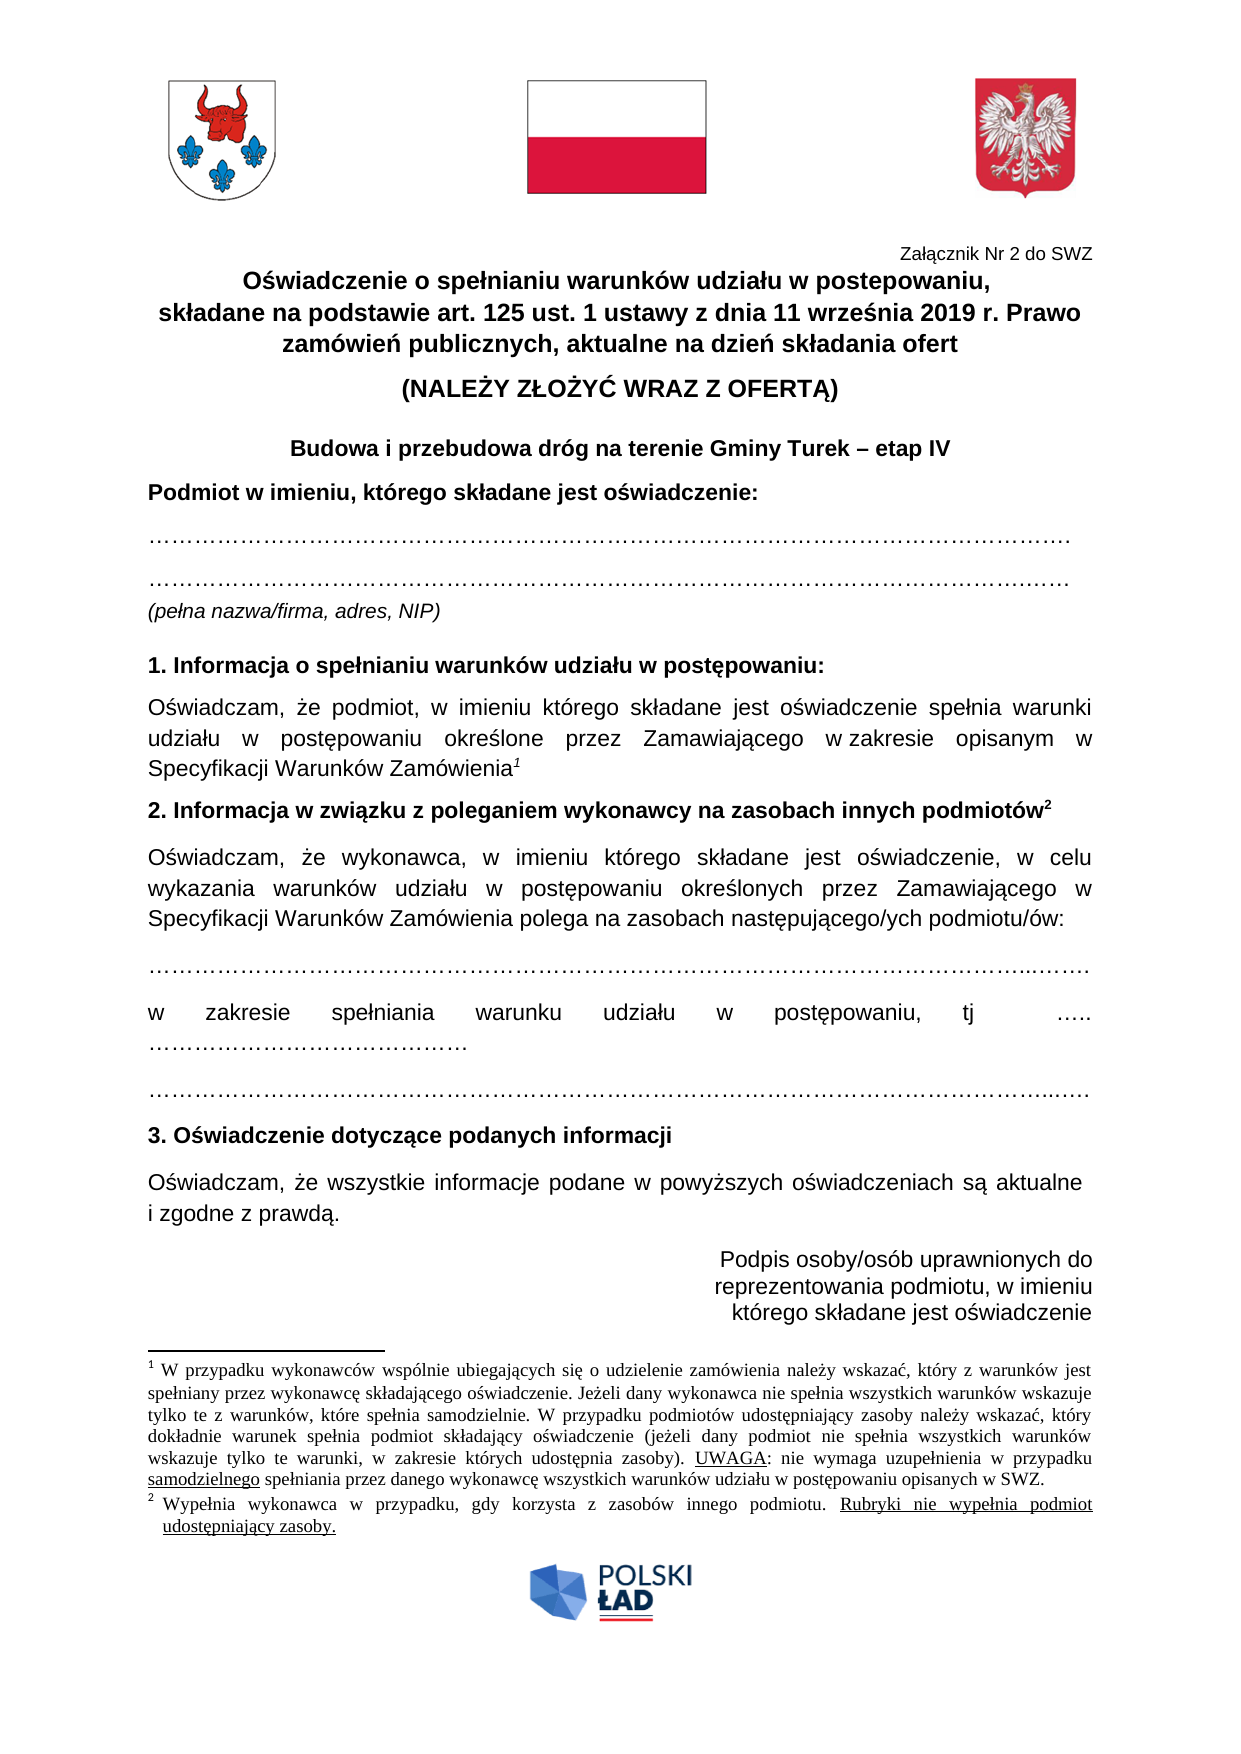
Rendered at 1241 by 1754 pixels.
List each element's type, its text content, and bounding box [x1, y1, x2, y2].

text reprezentowania podmiotu, w imieniu [148, 1273, 1093, 1299]
text którego składane jest oświadczenie [148, 1299, 1093, 1325]
text Oświadczam, że podmiot, w imieniu którego składane jest oświadczenie spełnia warunki udziału w postępowaniu określone przez Zamawiającego w zakresie opisanym w Specyfikacji Warunków Zamówienia [148, 694, 1093, 781]
text Oświadczam, że wszystkie informacje podane w powyższych oświadczeniach są aktualne i zgodne z prawdą. [148, 1169, 1093, 1226]
text 1. Informacja o spełnianiu warunków udziału w postępowaniu: [148, 652, 1093, 678]
text ……………………………………………………………………………………………………...……. [148, 952, 1093, 978]
text w zakresie spełniania warunku udziału w postępowaniu, tj …..…………………………………… [148, 998, 1093, 1055]
text (NALEŻY ZŁOŻYĆ WRAZ Z OFERTĄ) [148, 373, 1093, 402]
text 3. Oświadczenie dotyczące podanych informacji [148, 1122, 1093, 1149]
text Oświadczenie o spełnianiu warunków udziału w postepowaniu, składane na podstawie art. 125 ust. 1 ustawy z dnia 11 września 2019 r. Prawo zamówień publicznych, aktualne na dzień składania ofert [148, 266, 1093, 358]
text Podmiot w imieniu, którego składane jest oświadczenie: [148, 478, 1093, 505]
text Budowa i przebudowa dróg na terenie Gminy Turek – etap IV [148, 434, 1093, 461]
text Podpis osoby/osób uprawnionych do [148, 1246, 1093, 1273]
text Załącznik Nr 2 do SWZ [148, 243, 1093, 265]
text Oświadczam, że wykonawca, w imieniu którego składane jest oświadczenie, w celu wykazania warunków udziału w postępowaniu określonych przez Zamawiającego w Specyfikacji Warunków Zamówienia polega na zasobach następującego/ych podmiotu/ów: [148, 844, 1093, 931]
text 2. Informacja w związku z poleganiem wykonawcy na zasobach innych podmiotów [148, 797, 1093, 824]
text …………………………………………………………………………………………………….…… [148, 565, 1093, 592]
picture [518, 1536, 723, 1653]
picture [162, 73, 1078, 203]
text ………………………………………………………………………………………………………...…. [148, 1076, 1093, 1102]
text …………………………………………………………………………………………………………. [148, 522, 1093, 549]
text (pełna nazwa/firma, adres, NIP) [148, 596, 1093, 623]
